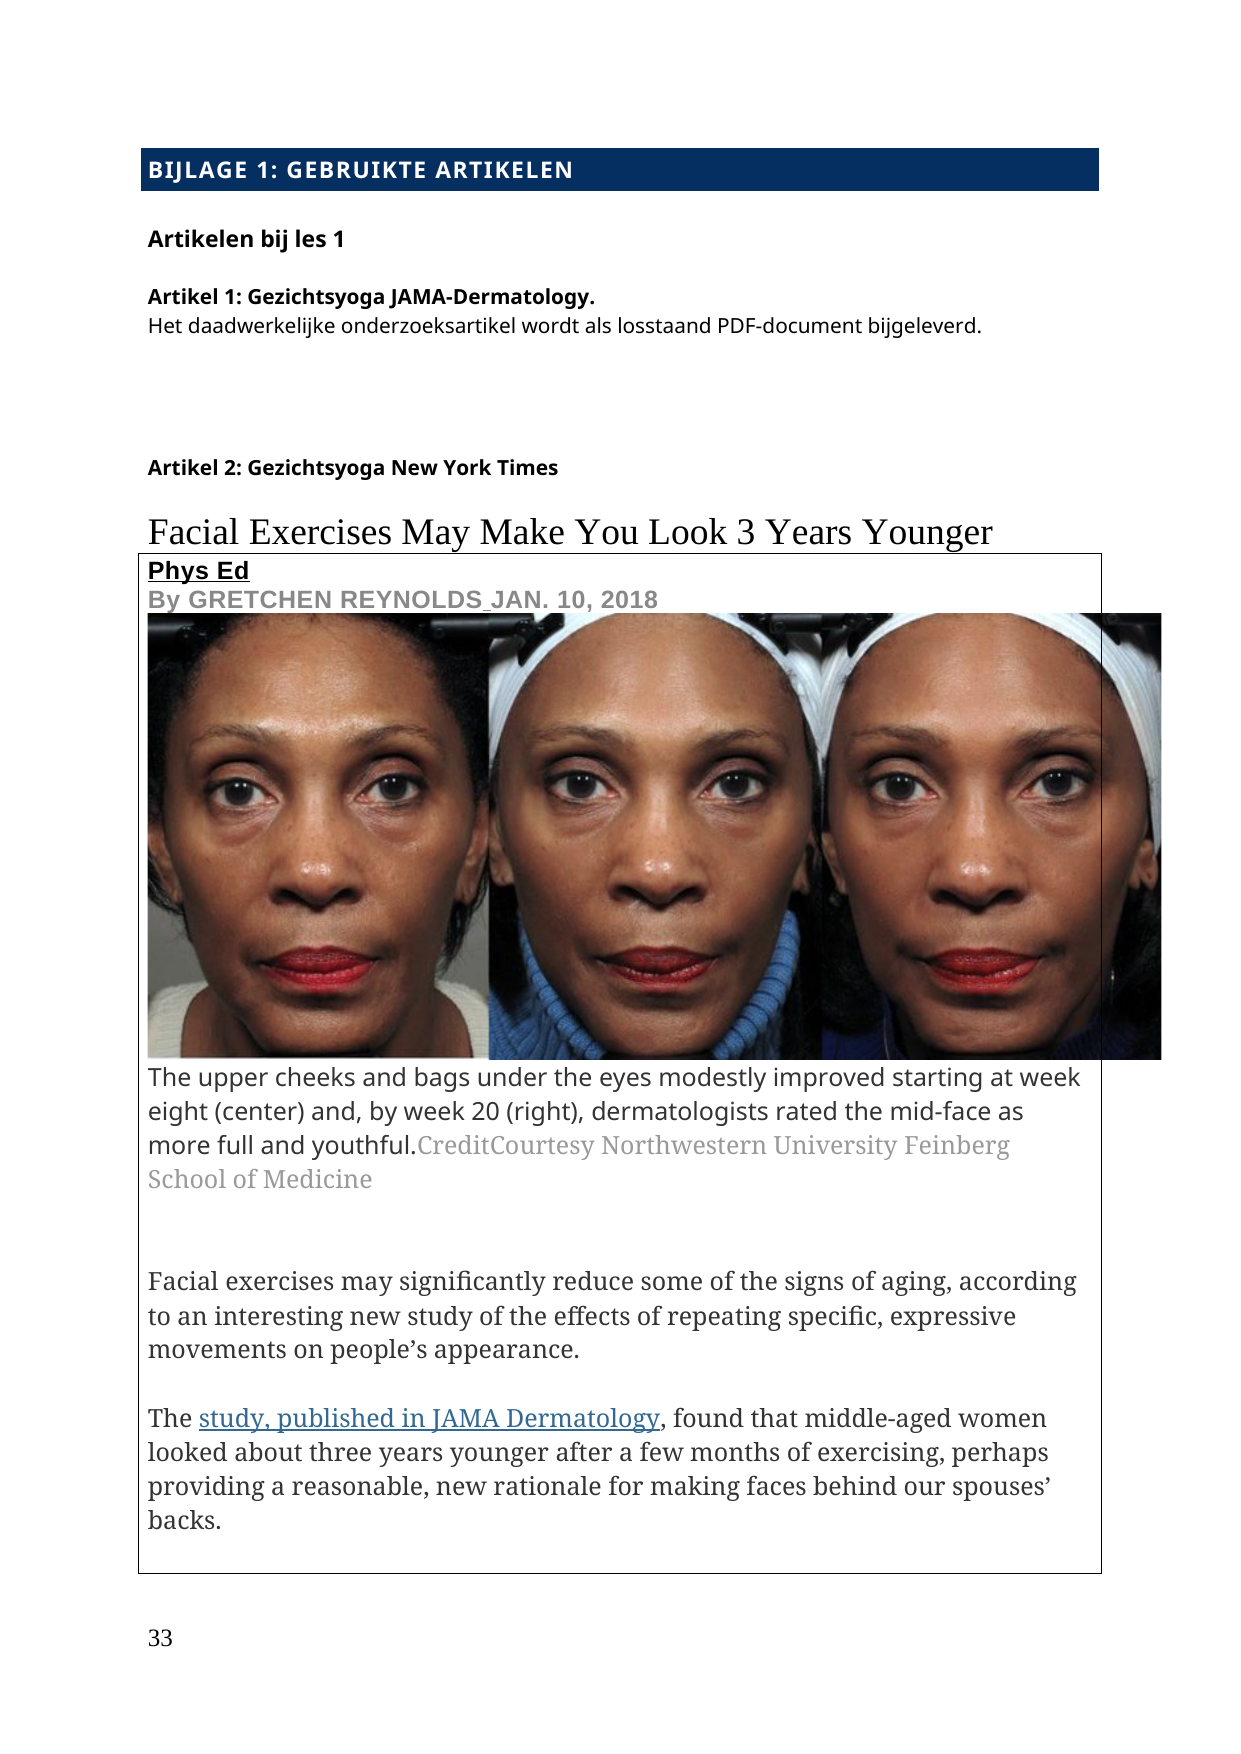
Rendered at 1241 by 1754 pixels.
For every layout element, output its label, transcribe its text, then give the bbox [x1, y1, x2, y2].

text Het daadwerkelijke onderzoeksartikel wordt als losstaand PDF-document bijgeleverd. [148, 311, 1093, 339]
text Bijlage 1: gebruikte artikelen [148, 154, 1093, 185]
picture [1102, 613, 1162, 1060]
picture [147, 613, 1101, 1060]
text Facial Exercises May Make You Look 3 Years Younger [148, 510, 1093, 553]
text Artikelen bij les 1 [148, 223, 1093, 254]
text Artikel 2: Gezichtsyoga New York Times [148, 453, 1093, 481]
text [139, 1057, 1101, 1573]
text Artikel 1: Gezichtsyoga JAMA-Dermatology. [148, 282, 1093, 311]
